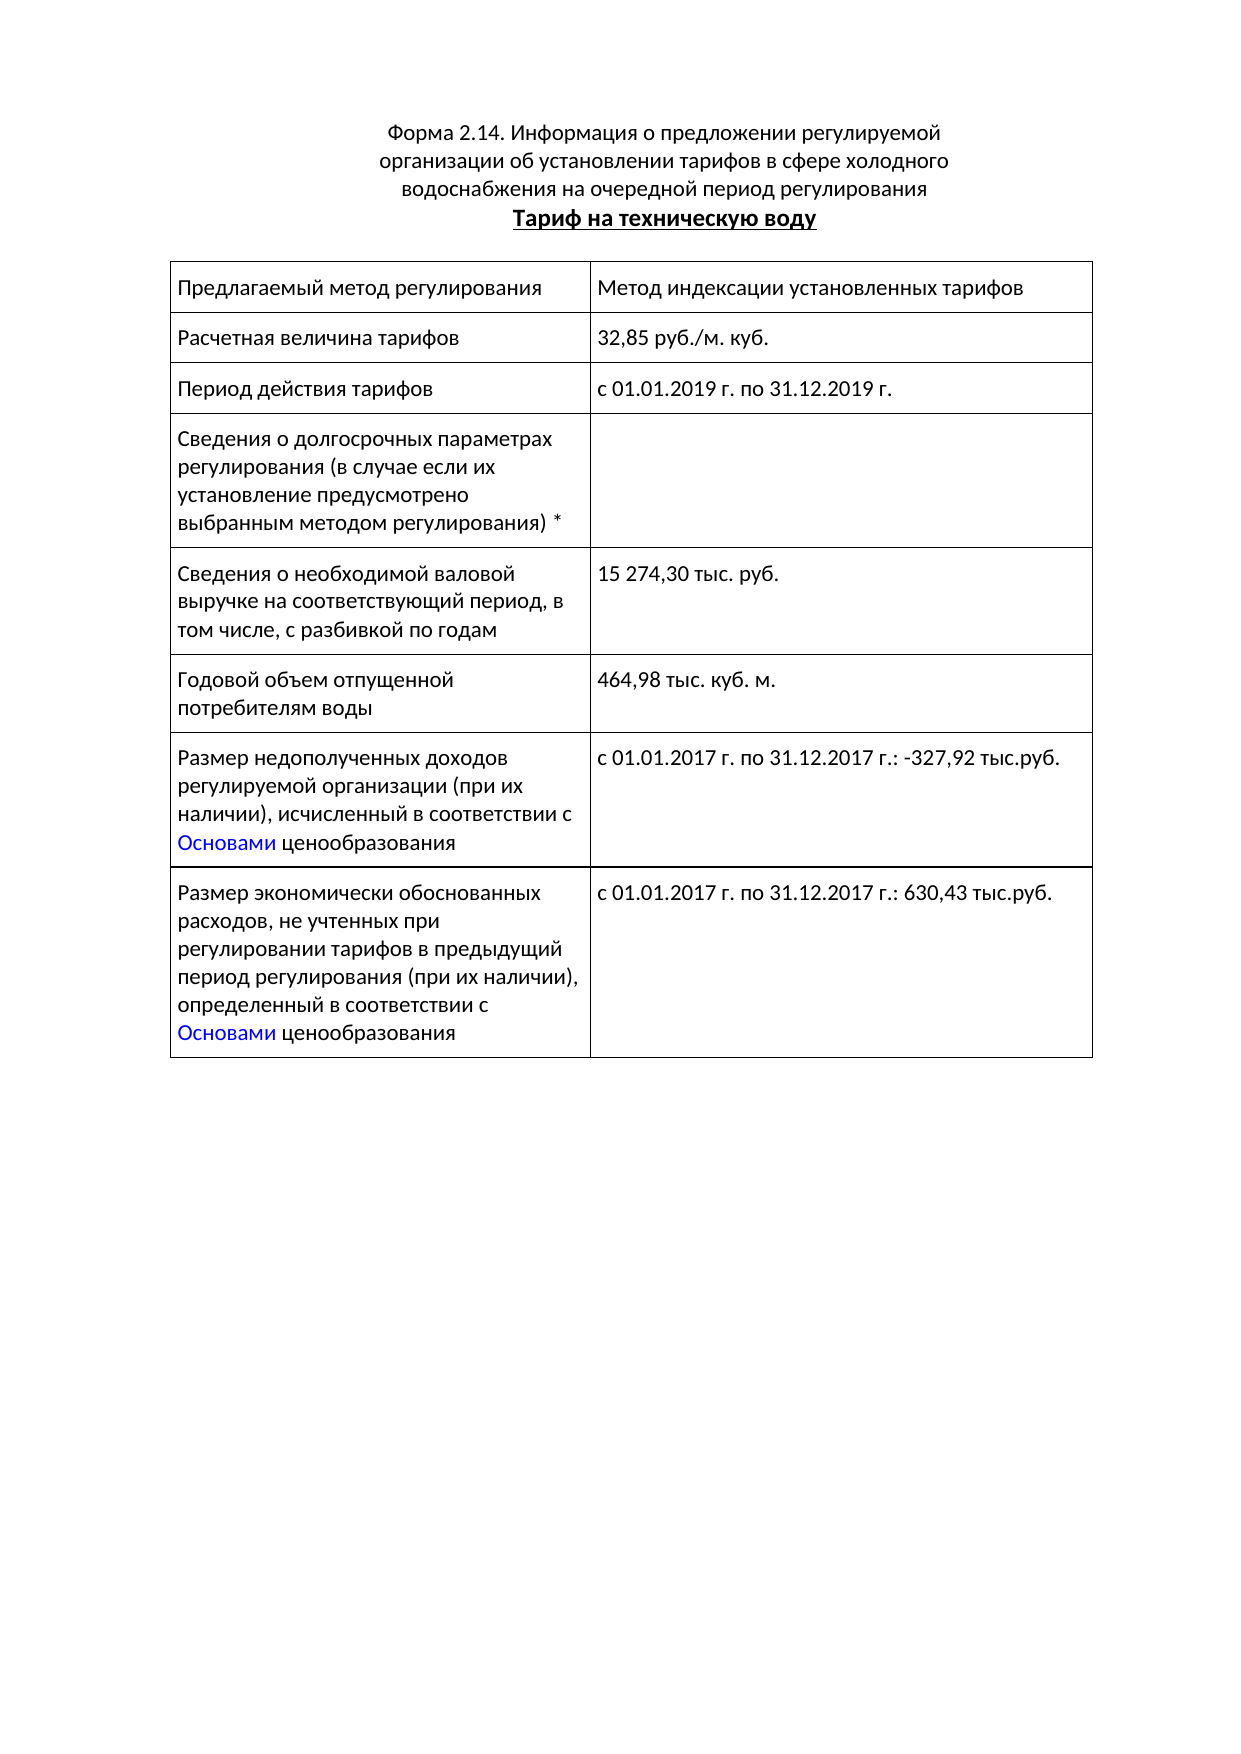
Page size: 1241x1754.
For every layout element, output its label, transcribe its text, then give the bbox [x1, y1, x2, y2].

table_cell Сведения о долгосрочных параметрах регулирования (в случае если их установление предусмотрено выбранным методом регулирования) * [171, 414, 590, 547]
table_cell 464,98 тыс. куб. м. [591, 655, 1092, 732]
text Тариф на техническую воду [177, 202, 1152, 233]
table_cell Период действия тарифов [171, 363, 590, 412]
table_cell Размер недополученных доходов регулируемой организации (при их наличии), исчисленный в соответствии с Основами ценообразования [171, 733, 590, 866]
table_cell с 01.01.2017 г. по 31.12.2017 г.: -327,92 тыс.руб. [591, 733, 1092, 866]
text организации об установлении тарифов в сфере холодного [177, 146, 1152, 174]
table_cell Расчетная величина тарифов [171, 313, 590, 362]
table_cell с 01.01.2017 г. по 31.12.2017 г.: 630,43 тыс.руб. [591, 868, 1092, 1057]
text водоснабжения на очередной период регулирования [177, 174, 1152, 202]
table_cell 32,85 руб./м. куб. [591, 313, 1092, 362]
table_cell 15 274,30 тыс. руб. [591, 548, 1092, 653]
text Форма 2.14. Информация о предложении регулируемой [177, 118, 1152, 146]
table_cell Годовой объем отпущенной потребителям воды [171, 655, 590, 732]
table_header Предлагаемый метод регулирования [171, 262, 590, 312]
table_header Метод индексации установленных тарифов [591, 262, 1092, 312]
table_cell [591, 414, 1092, 547]
table_cell Сведения о необходимой валовой выручке на соответствующий период, в том числе, с разбивкой по годам [171, 548, 590, 653]
table_cell с 01.01.2019 г. по 31.12.2019 г. [591, 363, 1092, 412]
table_cell Размер экономически обоснованных расходов, не учтенных при регулировании тарифов в предыдущий период регулирования (при их наличии), определенный в соответствии с Основами ценообразования [171, 868, 590, 1057]
